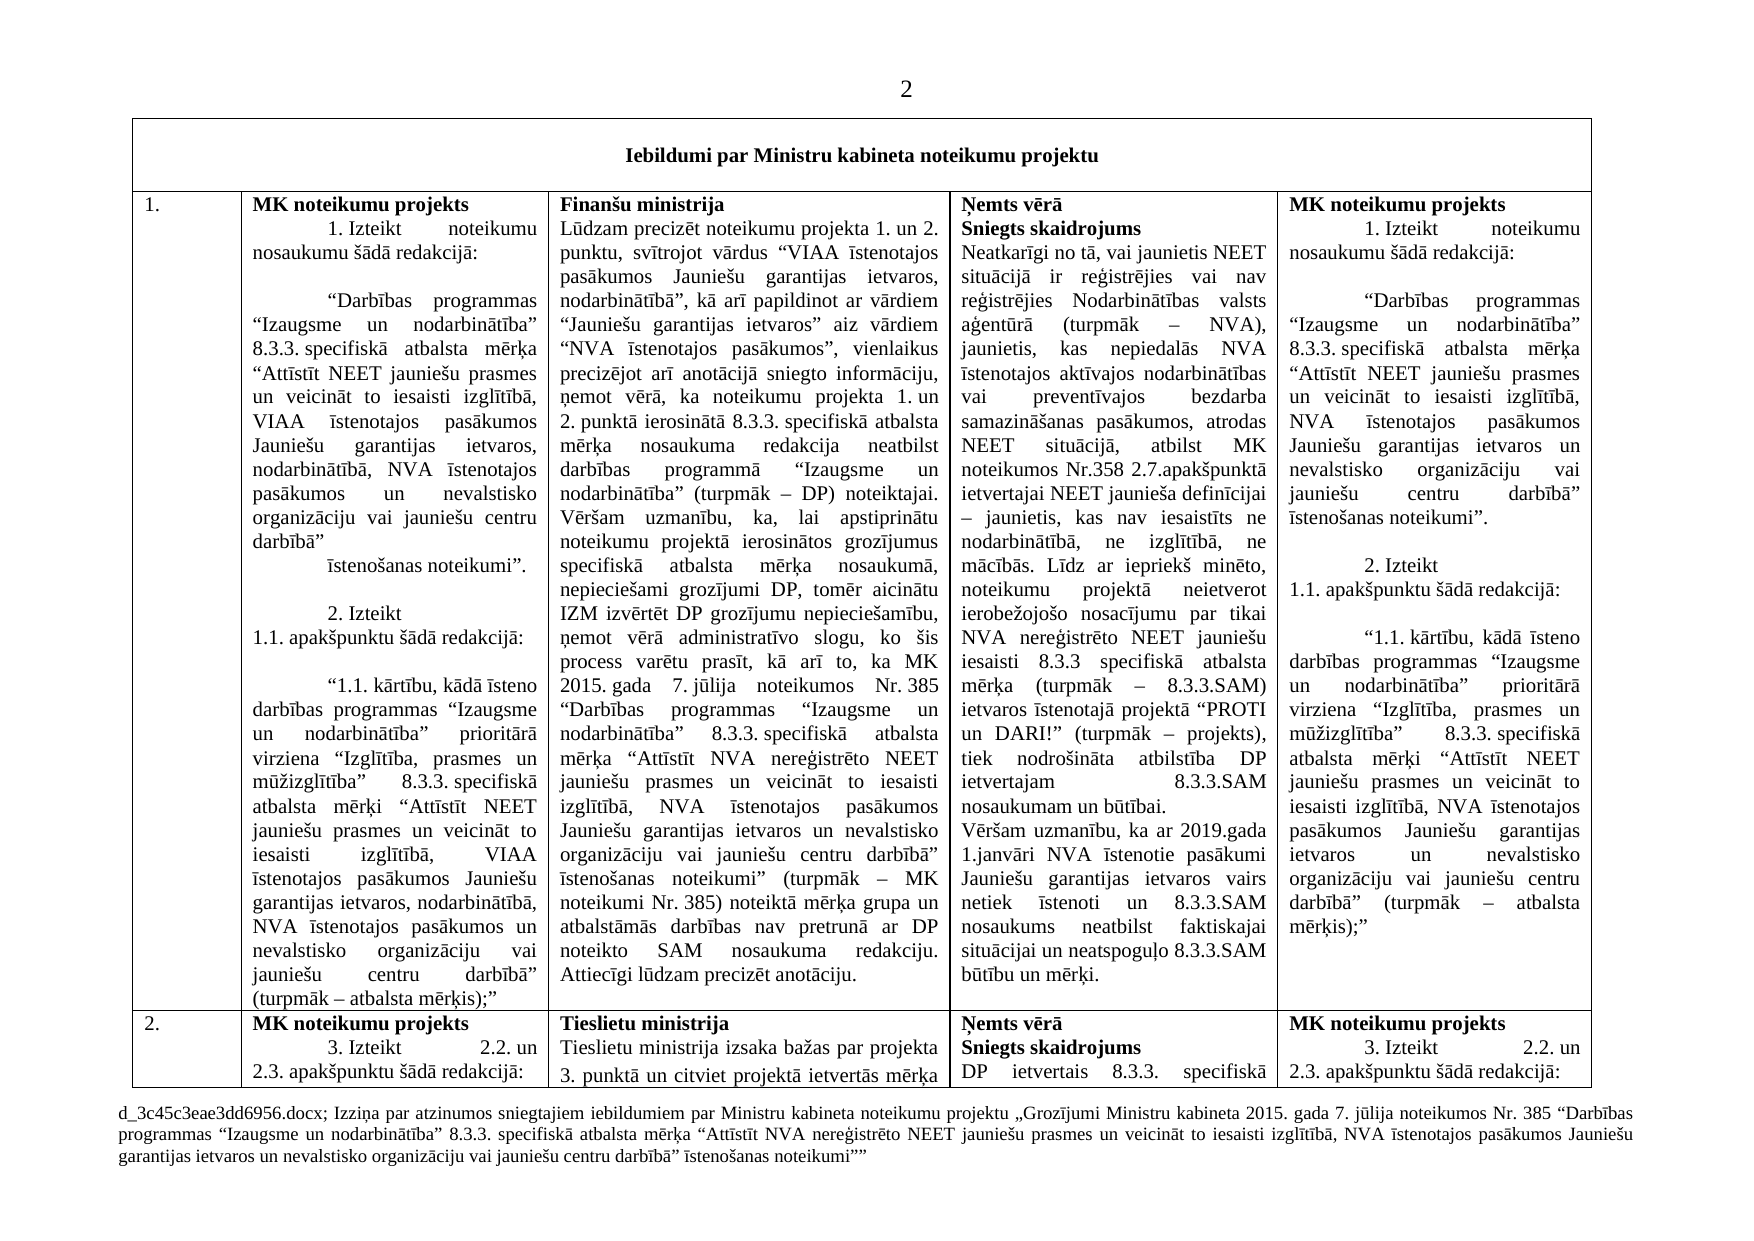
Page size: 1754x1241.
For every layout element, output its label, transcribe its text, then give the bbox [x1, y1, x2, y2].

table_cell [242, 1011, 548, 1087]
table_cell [549, 1011, 949, 1087]
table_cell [951, 1011, 1277, 1087]
table_cell MK noteikumu projekts 1. Izteikt noteikumu nosaukumu šādā redakcijā: “Darbības programmas “Izaugsme un nodarbinātība” 8.3.3. specifiskā atbalsta mērķa “Attīstīt NEET jauniešu prasmes un veicināt to iesaisti izglītībā, NVA īstenotajos pasākumos Jauniešu garantijas ietvaros un nevalstisko organizāciju vai jauniešu centru darbībā” īstenošanas noteikumi”. 2. Izteikt 1.1. apakšpunktu šādā redakcijā: “1.1. kārtību, kādā īsteno darbības programmas “Izaugsme un nodarbinātība” prioritārā virziena “Izglītība, prasmes un mūžizglītība” 8.3.3. specifiskā atbalsta mērķi “Attīstīt NEET jauniešu prasmes un veicināt to iesaisti izglītībā, NVA īstenotajos pasākumos Jauniešu garantijas ietvaros un nevalstisko organizāciju vai jauniešu centru darbībā” (turpmāk – atbalsta mērķis);” [1278, 192, 1591, 1010]
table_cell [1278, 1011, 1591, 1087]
table_cell MK noteikumu projekts 1. Izteikt noteikumu nosaukumu šādā redakcijā: “Darbības programmas “Izaugsme un nodarbinātība” 8.3.3. specifiskā atbalsta mērķa “Attīstīt NEET jauniešu prasmes un veicināt to iesaisti izglītībā, VIAA īstenotajos pasākumos Jauniešu garantijas ietvaros, nodarbinātībā, NVA īstenotajos pasākumos un nevalstisko organizāciju vai jauniešu centru darbībā” īstenošanas noteikumi”. 2. Izteikt 1.1. apakšpunktu šādā redakcijā: “1.1. kārtību, kādā īsteno darbības programmas “Izaugsme un nodarbinātība” prioritārā virziena “Izglītība, prasmes un mūžizglītība” 8.3.3. specifiskā atbalsta mērķi “Attīstīt NEET jauniešu prasmes un veicināt to iesaisti izglītībā, VIAA īstenotajos pasākumos Jauniešu garantijas ietvaros, nodarbinātībā, NVA īstenotajos pasākumos un nevalstisko organizāciju vai jauniešu centru darbībā” (turpmāk – atbalsta mērķis);” [242, 192, 548, 1010]
table_cell Finanšu ministrija Lūdzam precizēt noteikumu projekta 1. un 2. punktu, svītrojot vārdus “VIAA īstenotajos pasākumos Jauniešu garantijas ietvaros, nodarbinātībā”, kā arī papildinot ar vārdiem “Jauniešu garantijas ietvaros” aiz vārdiem “NVA īstenotajos pasākumos”, vienlaikus precizējot arī anotācijā sniegto informāciju, ņemot vērā, ka noteikumu projekta 1. un 2. punktā ierosinātā 8.3.3. specifiskā atbalsta mērķa nosaukuma redakcija neatbilst darbības programmā “Izaugsme un nodarbinātība” (turpmāk – DP) noteiktajai. Vēršam uzmanību, ka, lai apstiprinātu noteikumu projektā ierosinātos grozījumus specifiskā atbalsta mērķa nosaukumā, nepieciešami grozījumi DP, tomēr aicinātu IZM izvērtēt DP grozījumu nepieciešamību, ņemot vērā administratīvo slogu, ko šis process varētu prasīt, kā arī to, ka MK 2015. gada 7. jūlija noteikumos Nr. 385 “Darbības programmas “Izaugsme un nodarbinātība” 8.3.3. specifiskā atbalsta mērķa “Attīstīt NVA nereģistrēto NEET jauniešu prasmes un veicināt to iesaisti izglītībā, NVA īstenotajos pasākumos Jauniešu garantijas ietvaros un nevalstisko organizāciju vai jauniešu centru darbībā” īstenošanas noteikumi” (turpmāk – MK noteikumi Nr. 385) noteiktā mērķa grupa un atbalstāmās darbības nav pretrunā ar DP noteikto SAM nosaukuma redakciju. Attiecīgi lūdzam precizēt anotāciju. [549, 192, 949, 1010]
table_cell [133, 1011, 241, 1087]
table_cell Iebildumi par Ministru kabineta noteikumu projektu [133, 119, 1591, 191]
table_cell Ņemts vērā Sniegts skaidrojums Neatkarīgi no tā, vai jaunietis NEET situācijā ir reģistrējies vai nav reģistrējies Nodarbinātības valsts aģentūrā (turpmāk – NVA), jaunietis, kas nepiedalās NVA īstenotajos aktīvajos nodarbinātības vai preventīvajos bezdarba samazināšanas pasākumos, atrodas NEET situācijā, atbilst MK noteikumos Nr.358 2.7.apakšpunktā ietvertajai NEET jaunieša definīcijai – jaunietis, kas nav iesaistīts ne nodarbinātībā, ne izglītībā, ne mācībās. Līdz ar iepriekš minēto, noteikumu projektā neietverot ierobežojošo nosacījumu par tikai NVA nereģistrēto NEET jauniešu iesaisti 8.3.3 specifiskā atbalsta mērķa (turpmāk – 8.3.3.SAM) ietvaros īstenotajā projektā “PROTI un DARI!” (turpmāk – projekts), tiek nodrošināta atbilstība DP ietvertajam 8.3.3.SAM nosaukumam un būtībai. Vēršam uzmanību, ka ar 2019.gada 1.janvāri NVA īstenotie pasākumi Jauniešu garantijas ietvaros vairs netiek īstenoti un 8.3.3.SAM nosaukums neatbilst faktiskajai situācijai un neatspoguļo 8.3.3.SAM būtību un mērķi. [951, 192, 1277, 1010]
table_cell [133, 192, 241, 1010]
